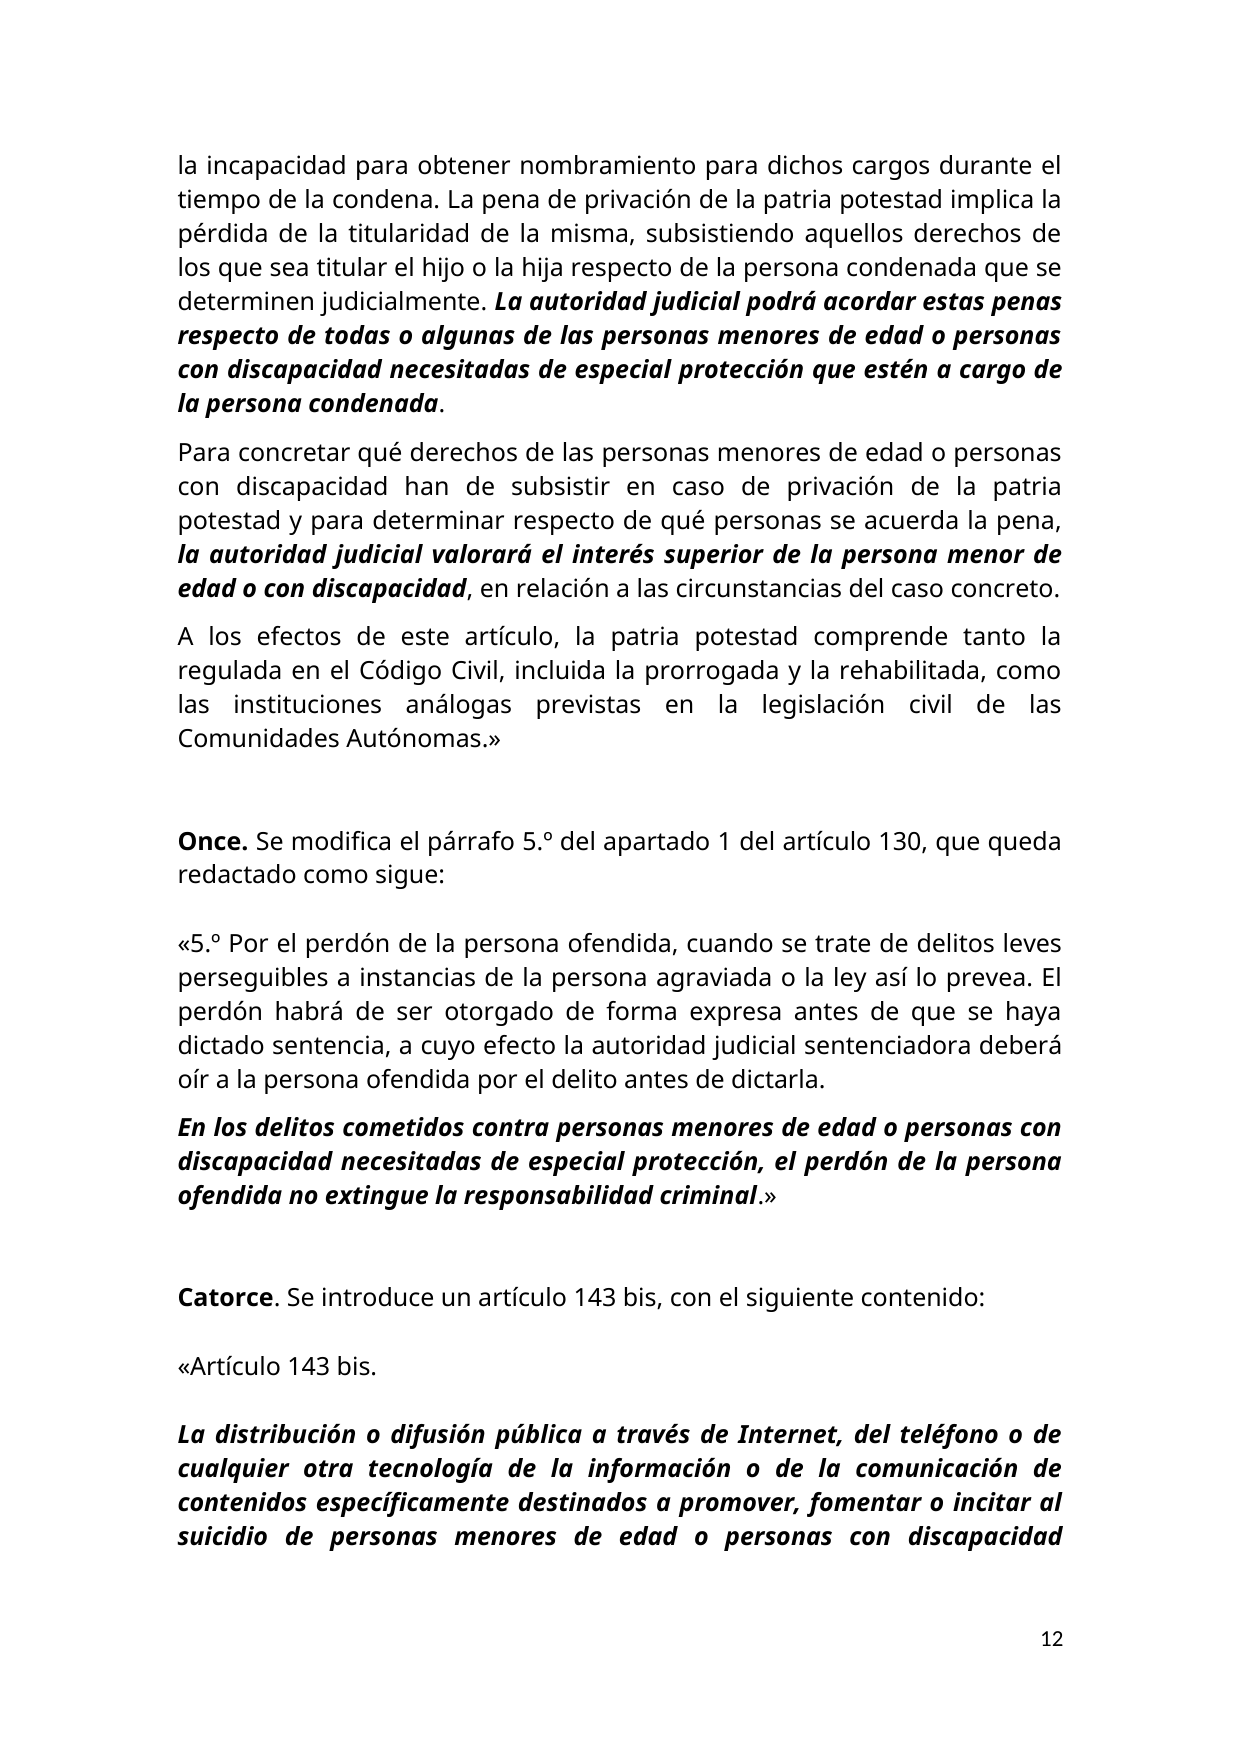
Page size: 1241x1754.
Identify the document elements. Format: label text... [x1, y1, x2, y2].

text Catorce. Se introduce un artículo 143 bis, con el siguiente contenido: [177, 1280, 1063, 1314]
text «Artículo 143 bis. [177, 1348, 1063, 1382]
text Once. Se modifica el párrafo 5.º del apartado 1 del artículo 130, que queda redactado como sigue: [177, 823, 1063, 891]
text «5.º Por el perdón de la persona ofendida, cuando se trate de delitos leves perseguibles a instancias de la persona agraviada o la ley así lo prevea. El perdón habrá de ser otorgado de forma expresa antes de que se haya dictado sentencia, a cuyo efecto la autoridad judicial sentenciadora deberá oír a la persona ofendida por el delito antes de dictarla. [177, 925, 1063, 1096]
text la incapacidad para obtener nombramiento para dichos cargos durante el tiempo de la condena. La pena de privación de la patria potestad implica la pérdida de la titularidad de la misma, subsistiendo aquellos derechos de los que sea titular el hijo o la hija respecto de la persona condenada que se determinen judicialmente. La autoridad judicial podrá acordar estas penas respecto de todas o algunas de las personas menores de edad o personas con discapacidad necesitadas de especial protección que estén a cargo de la persona condenada. [177, 148, 1063, 420]
text Para concretar qué derechos de las personas menores de edad o personas con discapacidad han de subsistir en caso de privación de la patria potestad y para determinar respecto de qué personas se acuerda la pena, la autoridad judicial valorará el interés superior de la persona menor de edad o con discapacidad, en relación a las circunstancias del caso concreto. [177, 434, 1063, 604]
text En los delitos cometidos contra personas menores de edad o personas con discapacidad necesitadas de especial protección, el perdón de la persona ofendida no extingue la responsabilidad criminal.» [177, 1110, 1063, 1212]
text A los efectos de este artículo, la patria potestad comprende tanto la regulada en el Código Civil, incluida la prorrogada y la rehabilitada, como las instituciones análogas previstas en la legislación civil de las Comunidades Autónomas.» [177, 619, 1063, 755]
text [177, 1416, 1063, 1553]
